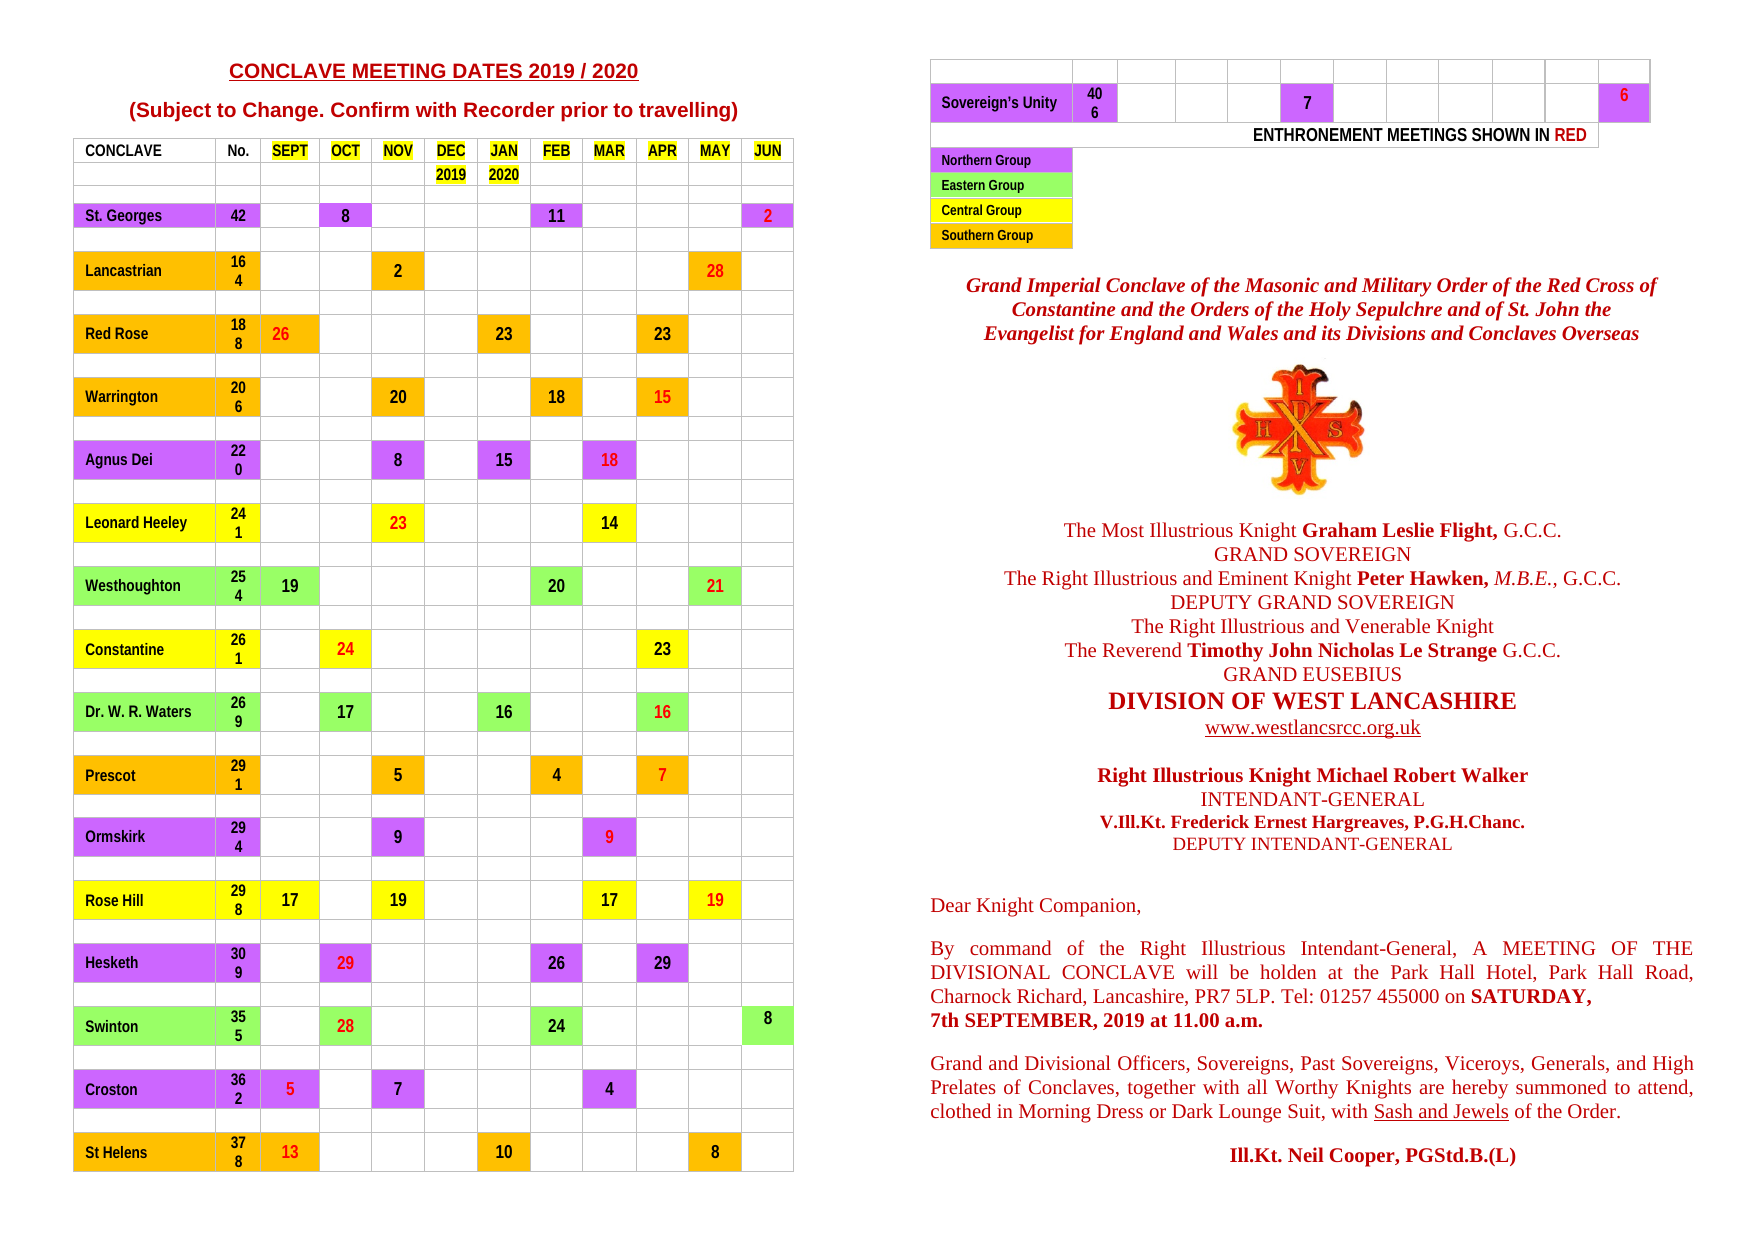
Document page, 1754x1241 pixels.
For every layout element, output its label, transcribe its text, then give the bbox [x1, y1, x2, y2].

table_cell [425, 920, 477, 943]
table_cell [372, 857, 424, 880]
table_cell [425, 480, 477, 503]
table_cell [216, 795, 260, 817]
table_cell [689, 378, 741, 416]
table_cell [478, 732, 530, 755]
table_cell [478, 378, 530, 416]
table_cell [74, 480, 215, 503]
table_cell [1439, 84, 1492, 122]
table_cell 23 [637, 630, 688, 668]
table_cell [1546, 84, 1598, 122]
table_cell [583, 354, 636, 377]
table_cell [74, 291, 215, 313]
table_cell 28 [320, 1007, 371, 1045]
text Grand and Divisional Officers, Sovereigns, Past Sovereigns, Viceroys, Generals, and High Prelates of Conclaves, together with all Worthy Knights are hereby summoned to attend, clothed in Morning Dress or Dark Lounge Suit, with Sash and Jewels of the Order. [930, 1051, 1695, 1123]
table_cell [216, 920, 260, 943]
table_cell 17 [320, 693, 371, 731]
table_cell [637, 857, 688, 880]
table_cell [689, 417, 741, 439]
table_cell 7 [372, 1070, 424, 1108]
table_cell [1118, 84, 1175, 122]
table_cell [742, 1133, 793, 1171]
table_cell [689, 1007, 742, 1045]
table_cell [261, 291, 319, 313]
table_cell [478, 228, 530, 251]
text Right Illustrious Knight Michael Robert Walker [930, 763, 1695, 787]
table_cell [689, 441, 741, 479]
table_cell [689, 228, 741, 251]
table_cell [742, 441, 793, 479]
table_cell [478, 291, 530, 313]
table_cell 28 [689, 252, 741, 290]
table_cell [478, 983, 530, 1006]
table_cell [637, 354, 688, 377]
table_cell [74, 417, 215, 439]
table_cell [689, 204, 741, 227]
table_cell [425, 693, 477, 731]
table_cell [261, 204, 319, 227]
table_cell 18 [531, 378, 582, 416]
table_cell [637, 228, 688, 251]
table_cell [478, 795, 530, 817]
table_cell [372, 204, 424, 227]
table_cell [478, 756, 530, 794]
table_cell No. [216, 139, 260, 162]
table_cell [320, 186, 371, 203]
table_cell [425, 857, 477, 880]
table_cell 309 [216, 944, 260, 982]
table_cell [637, 543, 688, 566]
table_cell [1439, 60, 1492, 83]
table_cell [372, 944, 424, 982]
table_cell [320, 795, 371, 817]
table_cell [742, 1070, 793, 1108]
table_cell [637, 480, 688, 503]
table_cell [372, 417, 424, 439]
table_cell [583, 669, 636, 692]
table_cell [320, 227, 371, 251]
table_cell 9 [372, 818, 424, 856]
table_cell [425, 417, 477, 439]
table_cell Constantine [74, 630, 215, 668]
table_cell [478, 567, 530, 605]
table_cell [689, 291, 741, 313]
table_cell [531, 1133, 582, 1171]
table_cell [425, 315, 477, 353]
table_cell [372, 228, 424, 251]
table_cell [478, 186, 530, 203]
table_cell 188 [216, 315, 260, 353]
table_cell [74, 163, 215, 185]
table_cell [74, 669, 215, 692]
table_cell [742, 378, 793, 416]
table_cell [425, 1007, 477, 1045]
table_cell [372, 1133, 424, 1171]
table_cell 8 [319, 203, 372, 227]
table_cell [583, 630, 636, 668]
table_cell [372, 543, 424, 566]
table_cell [372, 920, 424, 943]
table_cell Swinton [74, 1007, 215, 1045]
table_cell [583, 920, 636, 943]
table_cell [372, 1007, 424, 1045]
table_cell [372, 1109, 424, 1132]
table_cell [637, 818, 688, 856]
table_cell [425, 1109, 477, 1132]
text Dear Knight Companion, [930, 893, 1695, 917]
table_cell [531, 1109, 582, 1132]
table_cell [320, 606, 371, 629]
table_cell [320, 504, 371, 542]
table_cell [689, 480, 741, 503]
table_cell [261, 818, 319, 856]
table_cell [320, 732, 371, 755]
table_cell [216, 228, 260, 251]
table_cell [425, 944, 477, 982]
table_cell [531, 543, 582, 566]
table_cell 6 [1599, 84, 1649, 122]
table_cell [320, 881, 371, 919]
table_cell [742, 983, 793, 1006]
table_cell 261 [216, 630, 260, 668]
table_cell [742, 1109, 793, 1132]
table_cell [742, 669, 793, 692]
table_cell [637, 204, 688, 227]
table_cell [1493, 60, 1544, 83]
table_cell [320, 315, 371, 353]
table_cell 241 [216, 504, 260, 542]
table_cell 24 [531, 1007, 582, 1045]
table_cell [320, 354, 371, 377]
table_cell 19 [261, 567, 319, 605]
table_cell [742, 630, 793, 668]
table_cell [583, 315, 636, 353]
table_cell Agnus Dei [74, 441, 215, 479]
table_cell [689, 543, 741, 566]
table_cell [478, 920, 530, 943]
table_cell 16 [478, 693, 530, 731]
table_cell [1228, 84, 1280, 122]
table_cell [742, 1045, 793, 1069]
table_cell [689, 693, 741, 731]
table_cell [320, 543, 371, 566]
table_cell [478, 1007, 530, 1045]
table_cell [689, 315, 741, 353]
table_cell [74, 983, 215, 1006]
table_cell [372, 291, 424, 313]
table_cell [216, 669, 260, 692]
text GRAND SOVEREIGN [930, 542, 1695, 566]
table_cell [425, 291, 477, 313]
table_cell [478, 252, 530, 290]
table_cell Sovereign’s Unity [931, 84, 1072, 122]
table_cell Warrington [74, 378, 215, 416]
table_cell [478, 606, 530, 629]
table_cell [216, 983, 260, 1006]
table_cell CONCLAVE [74, 139, 215, 162]
table_cell [531, 881, 582, 919]
table_cell [689, 630, 741, 668]
table_cell [478, 1046, 530, 1069]
table_cell [425, 354, 477, 377]
table_cell [1387, 60, 1438, 83]
table_cell [583, 1109, 636, 1132]
table_cell JAN [478, 139, 530, 162]
table_cell [742, 480, 793, 503]
table_cell [689, 354, 741, 377]
text The Reverend Timothy John Nicholas Le Strange G.C.C. [930, 638, 1695, 662]
text The Right Illustrious and Eminent Knight Peter Hawken, M.B.E., G.C.C. [930, 566, 1695, 590]
table_cell 2019 [425, 163, 477, 185]
table_cell 2 [372, 252, 424, 290]
table_cell [742, 920, 793, 943]
table_cell [425, 378, 477, 416]
table_cell [637, 1007, 688, 1045]
table_cell [531, 606, 582, 629]
table_cell 19 [372, 881, 424, 919]
table_cell Rose Hill [74, 881, 215, 919]
table_cell 11 [531, 204, 582, 227]
table_cell [689, 818, 741, 856]
table_cell JUN [742, 139, 793, 162]
table_cell 20 [372, 378, 424, 416]
table_cell [478, 504, 530, 542]
table_cell [261, 920, 319, 943]
table_cell [372, 669, 424, 692]
table_cell [689, 504, 741, 542]
table_cell 26 [531, 944, 582, 982]
table_cell 8 [689, 1133, 741, 1171]
table_cell [742, 228, 793, 251]
table_cell 294 [216, 818, 260, 856]
table_cell [478, 1070, 530, 1108]
table_cell [1118, 60, 1175, 83]
table_cell [261, 480, 319, 503]
text DEPUTY GRAND SOVEREIGN [930, 590, 1695, 614]
table_cell [216, 186, 260, 203]
table_cell [261, 186, 319, 203]
table_cell [583, 378, 636, 416]
table_cell [425, 606, 477, 629]
table_cell [742, 567, 793, 605]
table_cell 17 [583, 881, 636, 919]
text Evangelist for England and Wales and its Divisions and Conclaves Overseas [930, 321, 1695, 345]
table_header CONCLAVE MEETING DATES 2019 / 2020 (Subject to Change. Confirm with Recorder prior to travelling) [74, 59, 794, 138]
table_cell [320, 920, 371, 943]
table_cell [261, 944, 319, 982]
text The Right Illustrious and Venerable Knight [930, 614, 1695, 638]
table_cell [74, 795, 215, 817]
table_cell [689, 1070, 741, 1108]
table_cell Prescot [74, 756, 215, 794]
table_cell 291 [216, 756, 260, 794]
table_cell [531, 920, 582, 943]
table_cell [216, 417, 260, 439]
table_cell [742, 354, 793, 377]
table_cell [583, 1133, 636, 1171]
table_cell [583, 252, 636, 290]
table_cell [637, 1046, 688, 1069]
table_cell [637, 291, 688, 313]
table_cell [742, 606, 793, 629]
table_cell [689, 857, 741, 880]
table_cell [372, 983, 424, 1006]
text INTENDANT-GENERAL [930, 787, 1695, 811]
table_cell [261, 857, 319, 880]
table_cell [425, 732, 477, 755]
table_cell [583, 204, 636, 227]
table_cell [372, 630, 424, 668]
table_cell 2020 [478, 163, 530, 185]
table_cell [689, 756, 741, 794]
table_cell 23 [478, 315, 530, 353]
text Ill.Kt. Neil Cooper, PGStd.B.(L) [930, 1143, 1695, 1167]
table_cell 7 [1281, 84, 1333, 122]
table_cell Lancastrian [74, 252, 215, 290]
table_cell 23 [372, 504, 424, 542]
table_cell [478, 543, 530, 566]
table_cell [742, 315, 793, 353]
table_cell 362 [216, 1070, 260, 1108]
table_cell [637, 1070, 688, 1108]
table_cell [320, 1046, 371, 1069]
table_cell [372, 606, 424, 629]
table_cell [742, 186, 793, 203]
table_cell [637, 1109, 688, 1132]
table_cell [478, 354, 530, 377]
table_cell 269 [216, 693, 260, 731]
table_cell [261, 693, 319, 731]
table_cell [478, 204, 530, 227]
table_cell [531, 1046, 582, 1069]
table_cell Leonard Heeley [74, 504, 215, 542]
subtitle DIVISION OF WEST LANCASHIRE [930, 686, 1695, 715]
table_cell [637, 186, 688, 203]
table_cell [637, 732, 688, 755]
table_cell [425, 543, 477, 566]
table_cell [742, 881, 793, 919]
table_cell [531, 732, 582, 755]
table_cell 254 [216, 567, 260, 605]
table_cell [583, 186, 636, 203]
table_cell [261, 417, 319, 439]
table_cell [583, 480, 636, 503]
table_cell [637, 417, 688, 439]
table_cell [1493, 84, 1544, 122]
table_cell [689, 795, 741, 817]
table_cell [1176, 84, 1227, 122]
table_cell [320, 1109, 371, 1132]
table_cell [637, 504, 688, 542]
text www.westlancsrcc.org.uk [930, 715, 1695, 739]
table_cell [583, 163, 636, 185]
table_cell [478, 857, 530, 880]
table_cell [583, 1046, 636, 1069]
text Grand Imperial Conclave of the Masonic and Military Order of the Red Cross of Constantine and the Orders of the Holy Sepulchre and of St. John the [930, 273, 1695, 321]
table_cell 2 [742, 204, 793, 227]
table_cell [1281, 60, 1333, 83]
table_cell [583, 1007, 636, 1045]
table_cell [320, 480, 371, 503]
table_cell [261, 630, 319, 668]
table_cell 8 [742, 1006, 794, 1045]
table_cell [320, 669, 371, 692]
table_cell [74, 857, 215, 880]
table_cell [531, 228, 582, 251]
table_cell 17 [261, 881, 319, 919]
table_cell [742, 504, 793, 542]
table_cell [689, 606, 741, 629]
table_cell [425, 186, 477, 203]
table_cell [425, 818, 477, 856]
table_cell 164 [216, 252, 260, 290]
table_cell [74, 920, 215, 943]
table_cell [742, 795, 793, 817]
table_cell [689, 732, 741, 755]
table_cell [261, 795, 319, 817]
table_cell [478, 944, 530, 982]
table_cell Croston [74, 1070, 215, 1108]
table_cell [1228, 60, 1280, 83]
table_cell [320, 983, 371, 1006]
table_cell 9 [583, 818, 636, 856]
table_cell Central Group [931, 199, 1072, 222]
table_cell [689, 1046, 741, 1069]
table_cell [583, 567, 636, 605]
picture [1228, 357, 1370, 499]
table_cell 5 [372, 756, 424, 794]
table_cell 15 [637, 378, 688, 416]
table_cell [425, 228, 477, 251]
table_cell [261, 732, 319, 755]
table_cell Red Rose [74, 315, 215, 353]
table_cell [583, 417, 636, 439]
table_cell [637, 669, 688, 692]
table_cell [478, 630, 530, 668]
table_cell ENTHRONEMENT MEETINGS SHOWN IN RED [931, 123, 1598, 147]
table_cell [261, 1046, 319, 1069]
table_cell [425, 795, 477, 817]
table_cell [531, 669, 582, 692]
table_cell [74, 1109, 215, 1132]
table_cell [742, 163, 793, 185]
table_cell [531, 252, 582, 290]
table_cell [742, 543, 793, 566]
table_cell NOV [372, 139, 424, 162]
table_cell [261, 252, 319, 290]
table_cell [478, 1109, 530, 1132]
table_cell Northern Group [931, 148, 1072, 172]
table_cell Dr. W. R. Waters [74, 693, 215, 731]
table_cell [216, 1046, 260, 1069]
table_cell 220 [216, 441, 260, 479]
table_cell [261, 756, 319, 794]
table_cell [320, 378, 371, 416]
table_cell [531, 857, 582, 880]
table_cell [74, 732, 215, 755]
table_cell [320, 291, 371, 313]
table_cell [425, 881, 477, 919]
table_cell [478, 417, 530, 439]
table_cell 8 [372, 441, 424, 479]
table_cell Ormskirk [74, 818, 215, 856]
table_cell [531, 795, 582, 817]
table_cell [689, 186, 741, 203]
table_cell [1546, 60, 1598, 83]
table_cell [261, 504, 319, 542]
table_cell [320, 417, 371, 439]
table_cell [216, 857, 260, 880]
table_cell Eastern Group [931, 173, 1072, 197]
table_cell 19 [689, 881, 741, 919]
table_cell [637, 567, 688, 605]
table_cell [74, 1046, 215, 1069]
table_cell 10 [478, 1133, 530, 1171]
table_cell MAR [583, 139, 636, 162]
table_cell [1599, 60, 1649, 83]
table_cell [583, 756, 636, 794]
table_cell [74, 543, 215, 566]
table_cell [742, 756, 793, 794]
table_cell [742, 732, 793, 755]
table_cell [320, 1070, 371, 1108]
table_cell [1334, 60, 1386, 83]
table_cell [478, 818, 530, 856]
table_cell [531, 315, 582, 353]
table_cell 18 [583, 441, 636, 479]
table_cell [531, 504, 582, 542]
table_cell [689, 983, 741, 1006]
table_cell [531, 983, 582, 1006]
table_cell [320, 163, 371, 185]
text By command of the Right Illustrious Intendant-General, A MEETING OF THE DIVISIONAL CONCLAVE will be holden at the Park Hall Hotel, Park Hall Road, Charnock Richard, Lancashire, PR7 5LP. Tel: 01257 455000 on SATURDAY, [930, 936, 1695, 1008]
table_cell [531, 1070, 582, 1108]
table_cell [372, 163, 424, 185]
table_cell [531, 186, 582, 203]
table_cell 7 [637, 756, 688, 794]
table_cell 14 [583, 504, 636, 542]
table_cell Southern Group [931, 224, 1072, 248]
table_cell [216, 354, 260, 377]
table_cell [583, 606, 636, 629]
table_cell 4 [583, 1070, 636, 1108]
table_cell [689, 1109, 741, 1132]
table_cell [425, 1046, 477, 1069]
table_cell [372, 480, 424, 503]
table_cell [583, 944, 636, 982]
table_cell [637, 252, 688, 290]
table_cell 406 [1073, 84, 1117, 122]
table_cell [216, 732, 260, 755]
table_cell [425, 567, 477, 605]
table_cell SEPT [261, 139, 319, 162]
table_cell 206 [216, 378, 260, 416]
table_cell [583, 543, 636, 566]
table_cell 378 [216, 1133, 260, 1171]
table_cell 21 [689, 567, 741, 605]
table_cell [74, 228, 215, 251]
table_cell [742, 252, 793, 290]
table_cell [583, 228, 636, 251]
table_cell [689, 163, 741, 185]
table_cell [425, 1070, 477, 1108]
table_cell [261, 378, 319, 416]
table_cell [261, 543, 319, 566]
table_cell [689, 944, 741, 982]
table_cell 355 [216, 1007, 260, 1045]
table_cell [742, 291, 793, 313]
table_cell [216, 606, 260, 629]
table_cell Westhoughton [74, 567, 215, 605]
table_cell [372, 567, 424, 605]
table_cell 23 [637, 315, 688, 353]
table_cell [531, 693, 582, 731]
table_cell [372, 795, 424, 817]
table_cell [689, 669, 741, 692]
table_cell [425, 504, 477, 542]
table_cell [478, 669, 530, 692]
table_cell [425, 204, 477, 227]
table_cell [1176, 60, 1227, 83]
subtitle GRAND EUSEBIUS [930, 662, 1695, 686]
table_cell [320, 567, 371, 605]
table_cell [1387, 84, 1438, 122]
table_cell [320, 1133, 371, 1171]
table_cell [531, 417, 582, 439]
table_cell [637, 920, 688, 943]
table_cell [425, 756, 477, 794]
table_cell [74, 606, 215, 629]
text 7th SEPTEMBER, 2019 at 11.00 a.m. [930, 1008, 1695, 1032]
table_cell [742, 857, 793, 880]
table_cell [216, 543, 260, 566]
table_cell FEB [531, 139, 582, 162]
table_cell [742, 693, 793, 731]
table_cell [583, 732, 636, 755]
table_cell 5 [261, 1070, 319, 1108]
table_cell [583, 291, 636, 313]
table_cell [478, 480, 530, 503]
table_cell [425, 441, 477, 479]
table_cell [1073, 60, 1117, 83]
table_cell Hesketh [74, 944, 215, 982]
table_cell [1334, 84, 1386, 122]
table_cell [531, 291, 582, 313]
table_cell [216, 163, 260, 185]
table_cell APR [637, 139, 688, 162]
table_cell [261, 606, 319, 629]
table_cell OCT [320, 139, 371, 162]
table_cell [637, 441, 688, 479]
table_cell MAY [689, 139, 741, 162]
table_cell [531, 354, 582, 377]
table_cell [531, 163, 582, 185]
table_cell 298 [216, 881, 260, 919]
table_cell [261, 441, 319, 479]
table_cell [372, 732, 424, 755]
table_cell [531, 630, 582, 668]
table_cell [425, 983, 477, 1006]
table_cell 15 [478, 441, 530, 479]
table_cell [583, 795, 636, 817]
table_cell [637, 163, 688, 185]
text DEPUTY INTENDANT-GENERAL [930, 833, 1695, 854]
table_cell 42 [216, 204, 260, 227]
table_cell [261, 1109, 319, 1132]
table_cell [583, 857, 636, 880]
table_cell 20 [531, 567, 582, 605]
table_cell [372, 1046, 424, 1069]
table_cell [531, 441, 582, 479]
table_cell [478, 881, 530, 919]
table_cell [425, 252, 477, 290]
table_cell [637, 795, 688, 817]
table_cell [74, 354, 215, 377]
table_cell [931, 60, 1072, 83]
table_cell [742, 944, 793, 982]
table_cell [742, 818, 793, 856]
table_cell [261, 163, 319, 185]
table_cell 26 [261, 315, 319, 353]
table_cell [425, 1133, 477, 1171]
table_cell [261, 669, 319, 692]
table_cell [637, 881, 688, 919]
table_cell [742, 417, 793, 439]
table_cell [531, 480, 582, 503]
text V.Ill.Kt. Frederick Ernest Hargreaves, P.G.H.Chanc. [930, 811, 1695, 833]
table_cell 4 [531, 756, 582, 794]
table_cell [689, 920, 741, 943]
table_cell [372, 693, 424, 731]
table_cell 13 [261, 1133, 319, 1171]
table_cell 29 [637, 944, 688, 982]
table_cell 29 [320, 944, 371, 982]
table_cell [320, 857, 371, 880]
table_cell [372, 354, 424, 377]
table_cell St Helens [74, 1133, 215, 1171]
table_cell [531, 818, 582, 856]
table_cell St. Georges [74, 204, 215, 227]
table_cell [261, 983, 319, 1006]
table_cell [372, 186, 424, 203]
table_cell DEC [425, 139, 477, 162]
text The Most Illustrious Knight Graham Leslie Flight, G.C.C. [930, 518, 1695, 542]
table_cell [216, 291, 260, 313]
table_cell [372, 315, 424, 353]
table_cell [74, 186, 215, 203]
table_cell [216, 1109, 260, 1132]
table_cell [425, 669, 477, 692]
table_cell [583, 983, 636, 1006]
table_cell [261, 354, 319, 377]
table_cell [637, 983, 688, 1006]
table_cell 24 [320, 630, 371, 668]
table_cell [637, 606, 688, 629]
table_cell [261, 1007, 319, 1045]
table_cell [637, 1133, 688, 1171]
table_cell [320, 252, 371, 290]
table_cell [320, 818, 371, 856]
table_cell [425, 630, 477, 668]
table_cell [261, 228, 319, 251]
table_cell 16 [637, 693, 688, 731]
table_cell [320, 756, 371, 794]
table_cell [583, 693, 636, 731]
table_cell [320, 441, 371, 479]
table_cell [216, 480, 260, 503]
